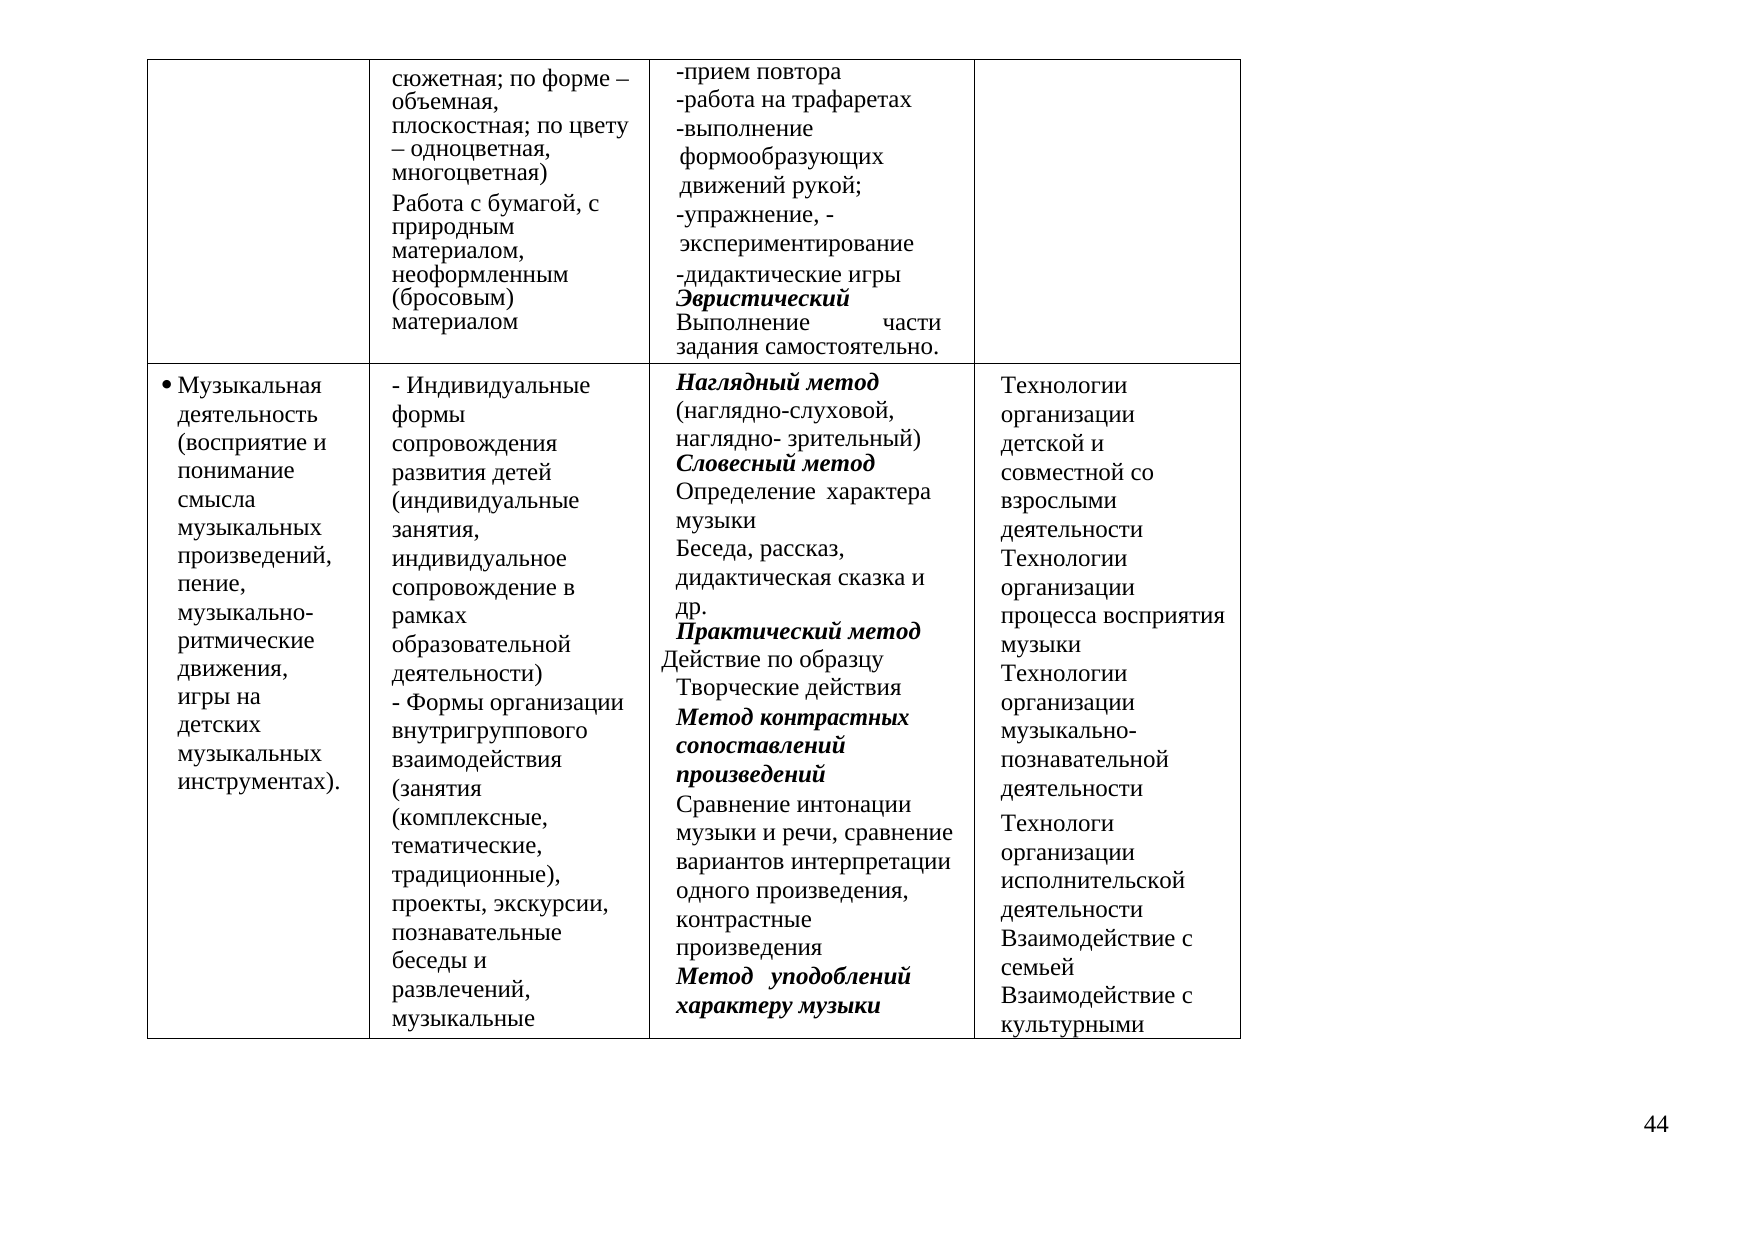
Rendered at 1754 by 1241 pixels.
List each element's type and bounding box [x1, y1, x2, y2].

table_cell [975, 364, 1240, 1038]
table_cell [370, 60, 649, 363]
table_cell [650, 364, 974, 1038]
table_cell [650, 60, 974, 363]
table_cell [148, 364, 369, 1038]
table_cell [975, 60, 1240, 363]
table_cell [370, 364, 649, 1038]
table_cell [148, 60, 369, 363]
